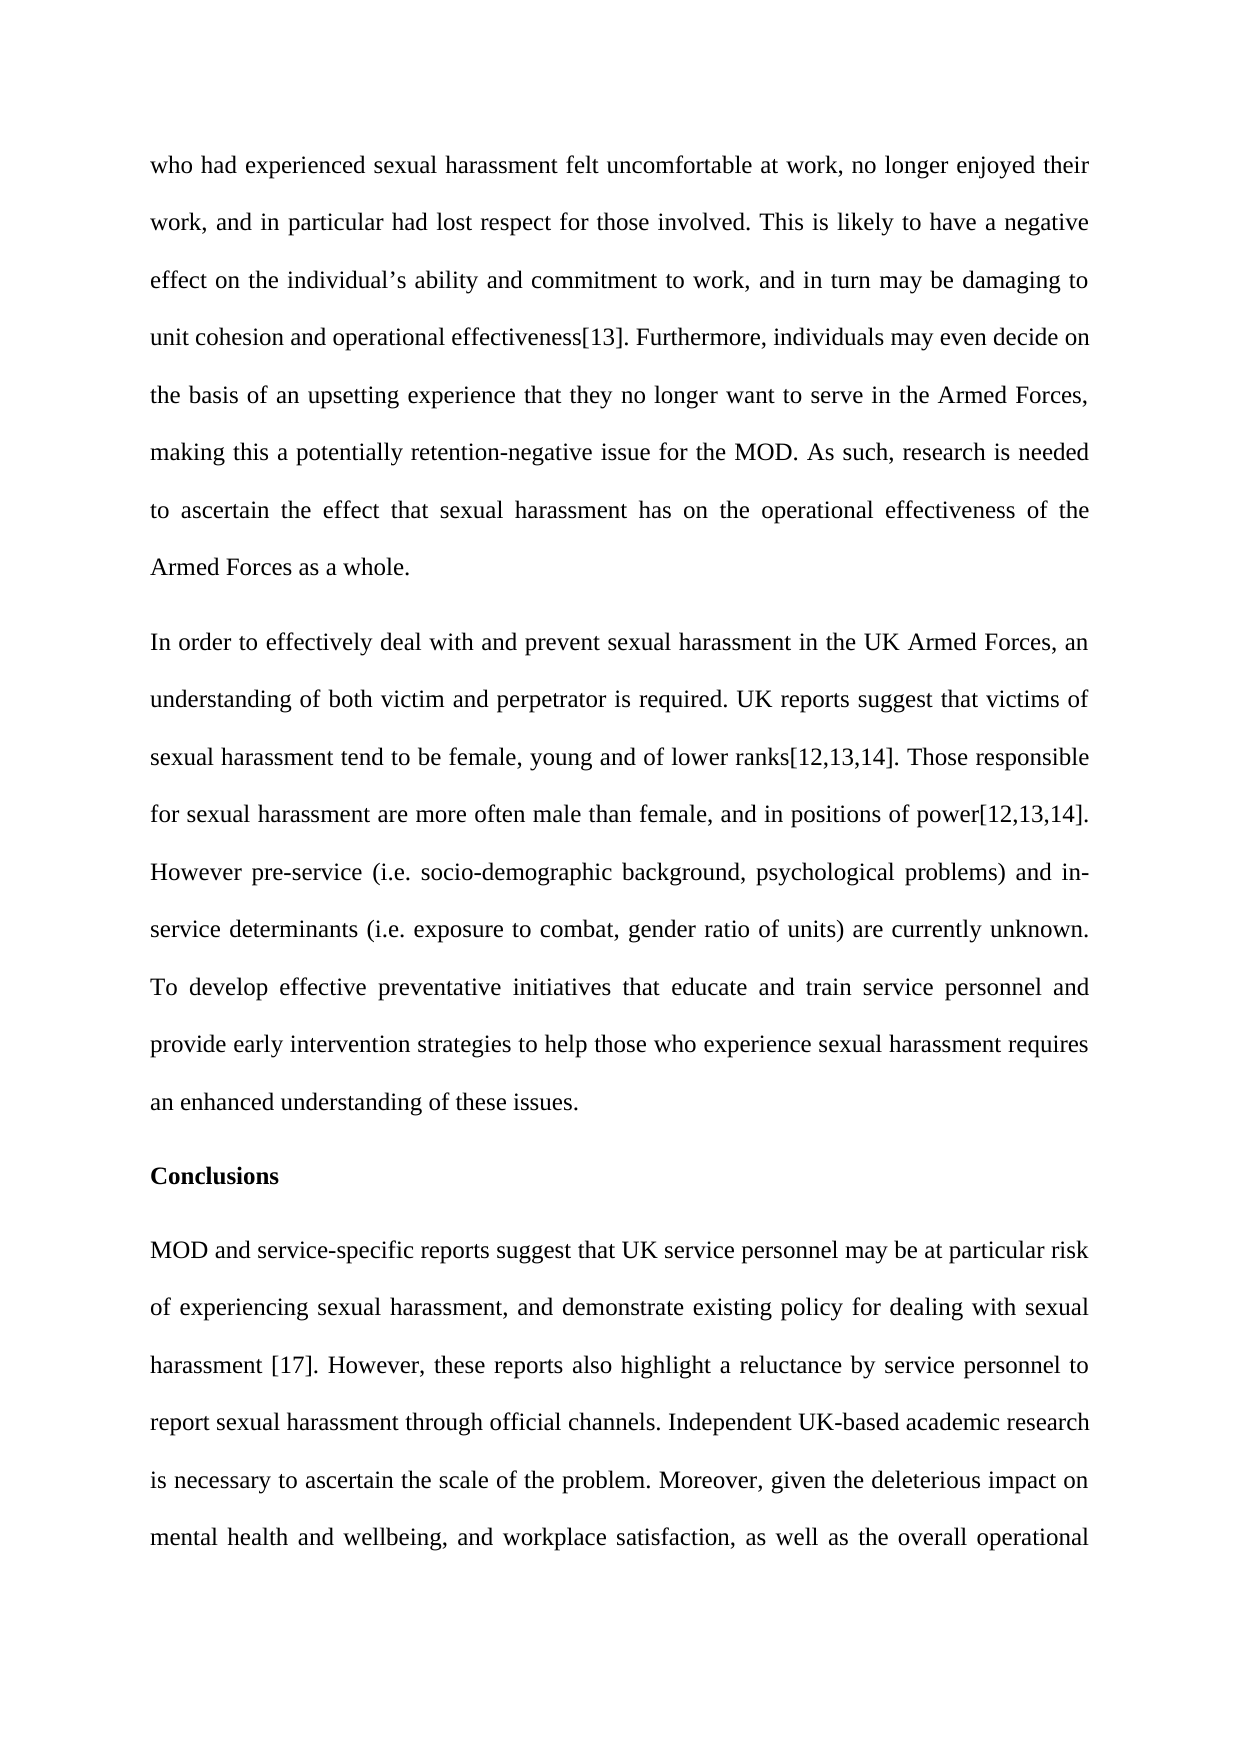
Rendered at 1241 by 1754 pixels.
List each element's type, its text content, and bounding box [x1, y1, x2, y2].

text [150, 1235, 1090, 1551]
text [150, 150, 1090, 581]
text In order to effectively deal with and prevent sexual harassment in the UK Armed Forces, an understanding of both victim and perpetrator is required. UK reports suggest that victims of sexual harassment tend to be female, young and of lower ranks[12,13,14]. Those responsible for sexual harassment are more often male than female, and in positions of power[12,13,14]. However pre-service (i.e. socio-demographic background, psychological problems) and in-service determinants (i.e. exposure to combat, gender ratio of units) are currently unknown. To develop effective preventative initiatives that educate and train service personnel and provide early intervention strategies to help those who experience sexual harassment requires an enhanced understanding of these issues. [150, 627, 1090, 1115]
text Conclusions [150, 1161, 1090, 1189]
